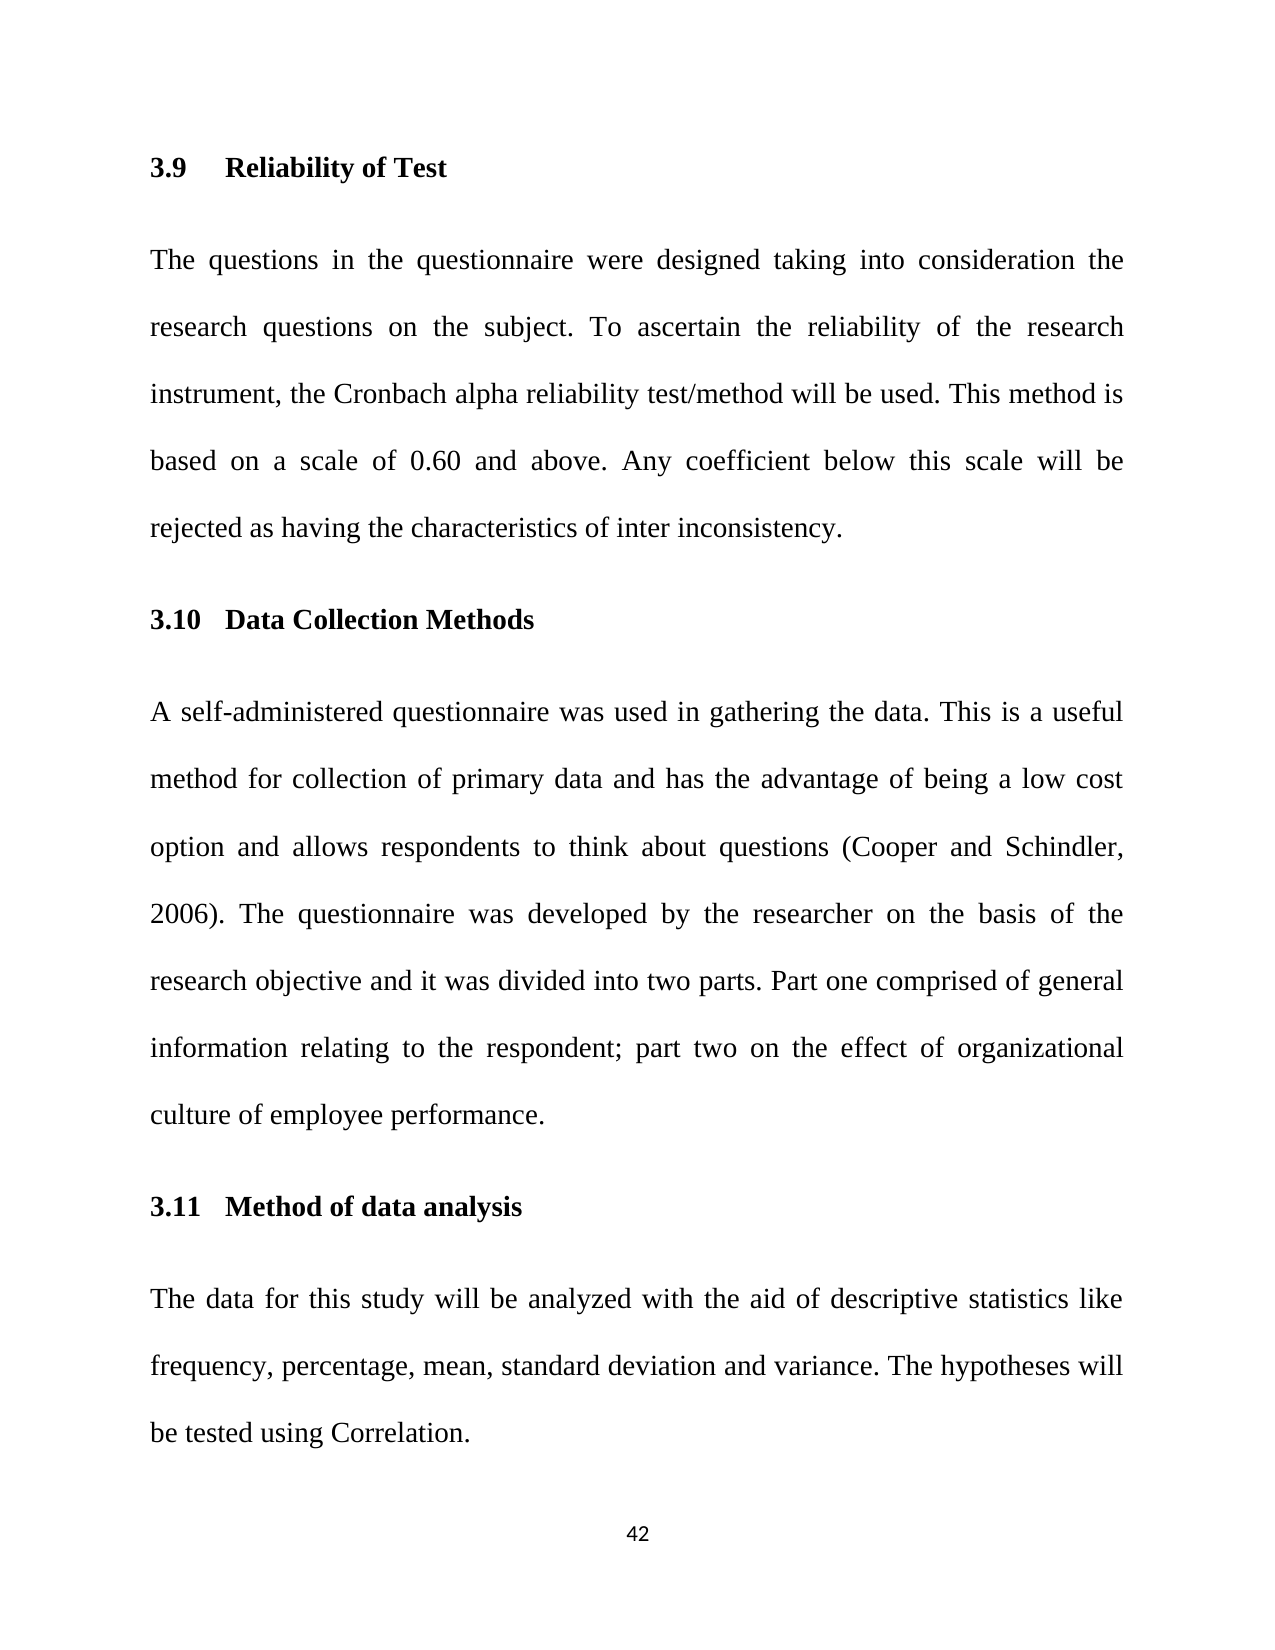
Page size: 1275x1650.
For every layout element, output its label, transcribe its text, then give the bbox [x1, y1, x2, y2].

text The data for this study will be analyzed with the aid of descriptive statistics like frequency, percentage, mean, standard deviation and variance. The hypotheses will be tested using Correlation. [150, 1281, 1125, 1449]
text A self-administered questionnaire was used in gathering the data. This is a useful method for collection of primary data and has the advantage of being a low cost option and allows respondents to think about questions (Cooper and Schindler, 2006). The questionnaire was developed by the researcher on the basis of the research objective and it was divided into two parts. Part one comprised of general information relating to the respondent; part two on the effect of organizational culture of employee performance. [150, 694, 1125, 1131]
text 3.9 Reliability of Test [150, 150, 1125, 183]
text 3.11 Method of data analysis [150, 1189, 1125, 1223]
text The questions in the questionnaire were designed taking into consideration the research questions on the subject. To ascertain the reliability of the research instrument, the Cronbach alpha reliability test/method will be used. This method is based on a scale of 0.60 and above. Any coefficient below this scale will be rejected as having the characteristics of inter inconsistency. [150, 242, 1125, 544]
text 3.10 Data Collection Methods [150, 602, 1125, 636]
